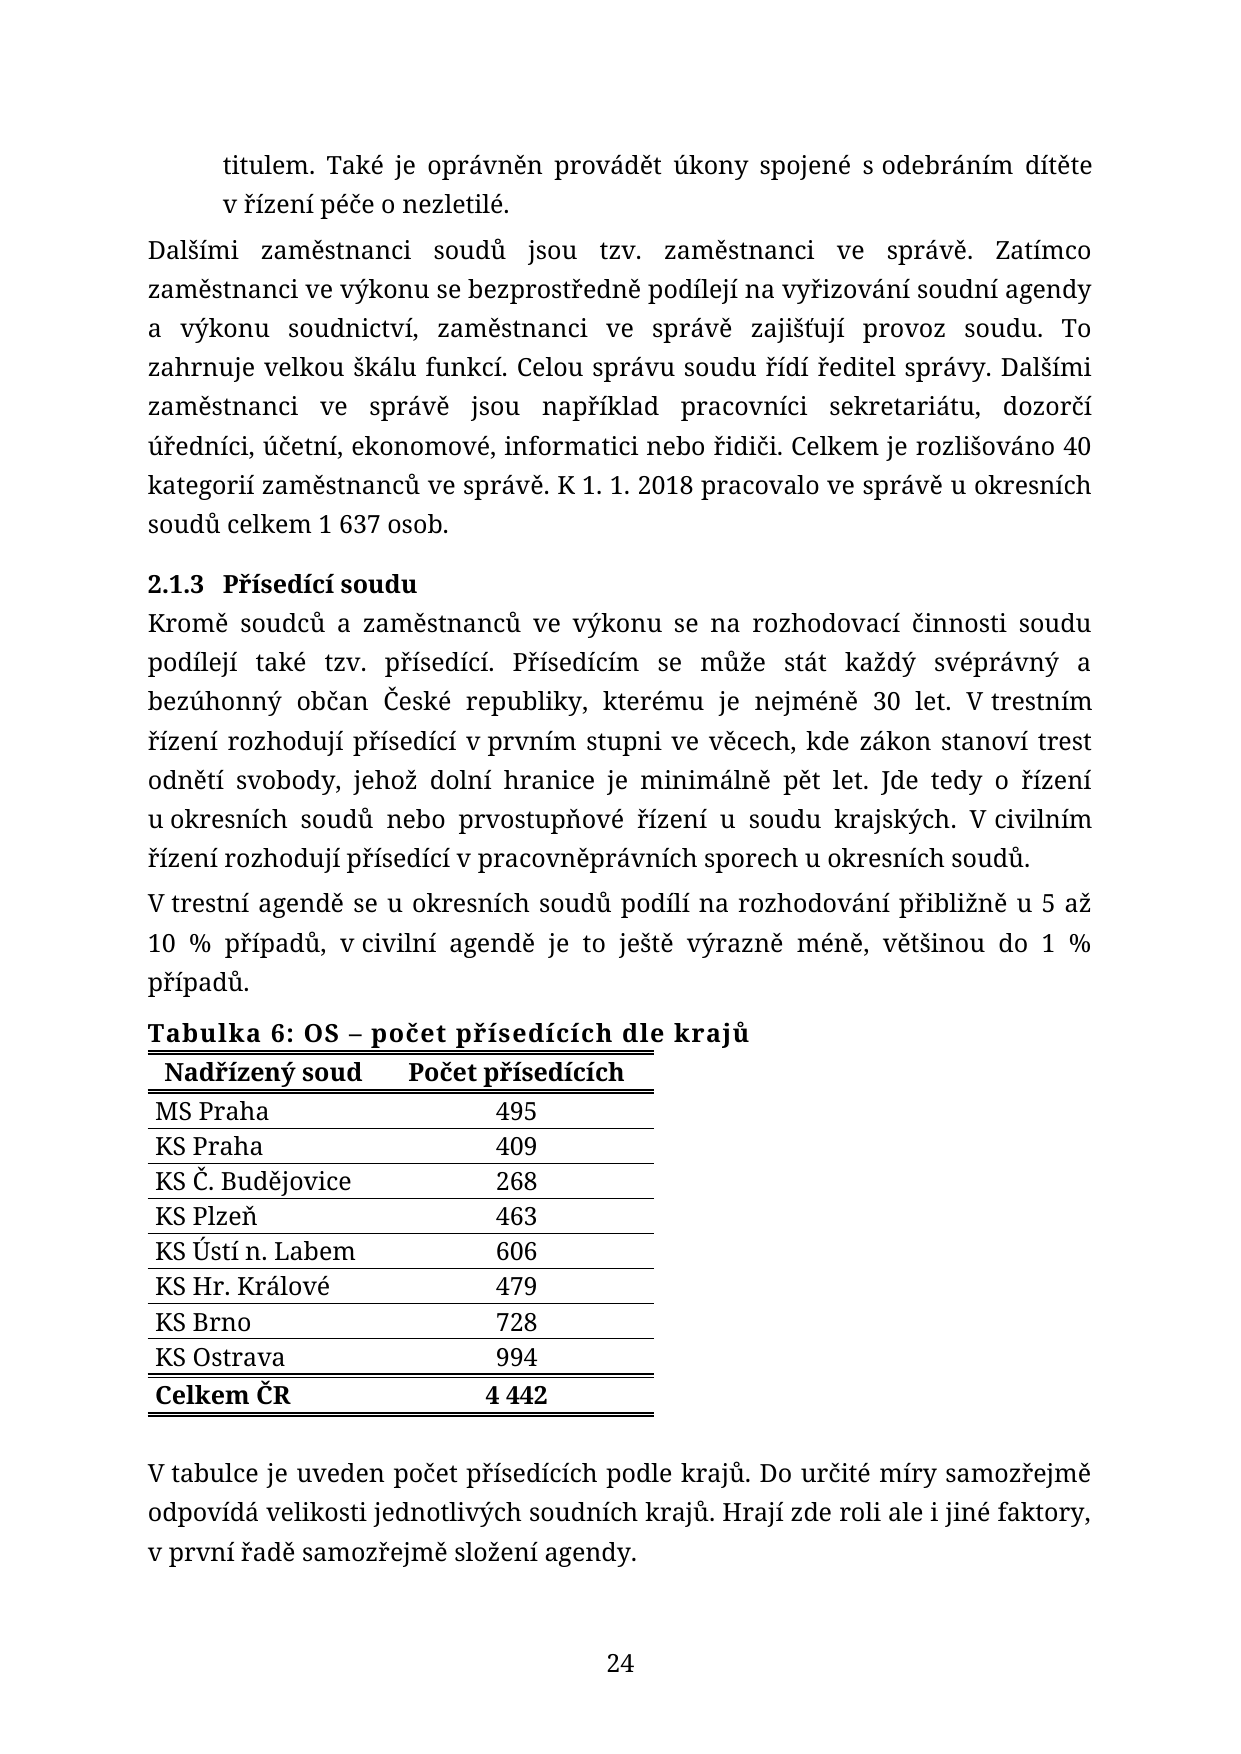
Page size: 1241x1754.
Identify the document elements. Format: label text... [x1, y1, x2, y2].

table_header Nadřízený soud [148, 1055, 379, 1089]
text Kromě soudců a zaměstnanců ve výkonu se na rozhodovací činnosti soudu podílejí také tzv. přísedící. Přísedícím se může stát každý svéprávný a bezúhonný občan České republiky, kterému je nejméně 30 let. V trestním řízení rozhodují přísedící v prvním stupni ve věcech, kde zákon stanoví trest odnětí svobody, jehož dolní hranice je minimálně pět let. Jde tedy o řízení u okresních soudů nebo prvostupňové řízení u soudu krajských. V civilním řízení rozhodují přísedící v pracovněprávních sporech u okresních soudů. [148, 606, 1092, 875]
table_cell 728 [379, 1304, 654, 1338]
table_cell KS Ostrava [148, 1339, 379, 1373]
text Dalšími zaměstnanci soudů jsou tzv. zaměstnanci ve správě. Zatímco zaměstnanci ve výkonu se bezprostředně podílejí na vyřizování soudní agendy a výkonu soudnictví, zaměstnanci ve správě zajišťují provoz soudu. To zahrnuje velkou škálu funkcí. Celou správu soudu řídí ředitel správy. Dalšími zaměstnanci ve správě jsou například pracovníci sekretariátu, dozorčí úředníci, účetní, ekonomové, informatici nebo řidiči. Celkem je rozlišováno 40 kategorií zaměstnanců ve správě. K 1. 1. 2018 pracovalo ve správě u okresních soudů celkem 1 637 osob. [148, 232, 1092, 541]
table_cell KS Č. Budějovice [148, 1164, 379, 1198]
text V tabulce je uveden počet přísedících podle krajů. Do určité míry samozřejmě odpovídá velikosti jednotlivých soudních krajů. Hrají zde roli ale i jiné faktory, v první řadě samozřejmě složení agendy. [148, 1456, 1092, 1568]
table_cell 479 [379, 1269, 654, 1303]
table_cell MS Praha [148, 1094, 379, 1128]
table_cell 268 [379, 1164, 654, 1198]
table_cell KS Praha [148, 1129, 379, 1163]
table_cell KS Brno [148, 1304, 379, 1338]
table_cell 495 [379, 1094, 654, 1128]
table_cell 606 [379, 1234, 654, 1268]
table_cell KS Hr. Králové [148, 1269, 379, 1303]
table_cell 409 [379, 1129, 654, 1163]
table_cell 994 [379, 1339, 654, 1373]
subtitle Přísedící soudu [148, 566, 1092, 601]
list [185, 148, 1092, 221]
table_cell KS Ústí n. Labem [148, 1234, 379, 1268]
table_cell Celkem ČR [148, 1378, 379, 1412]
table_cell 4 442 [379, 1378, 654, 1412]
table_header Počet přísedících [379, 1055, 654, 1089]
table_cell 463 [379, 1199, 654, 1233]
table_cell KS Plzeň [148, 1199, 379, 1233]
text V trestní agendě se u okresních soudů podílí na rozhodování přibližně u 5 až 10 % případů, v civilní agendě je to ještě výrazně méně, většinou do 1 % případů. [148, 886, 1092, 998]
subtitle Tabulka 6: OS – počet přísedících dle krajů [148, 1016, 1092, 1050]
